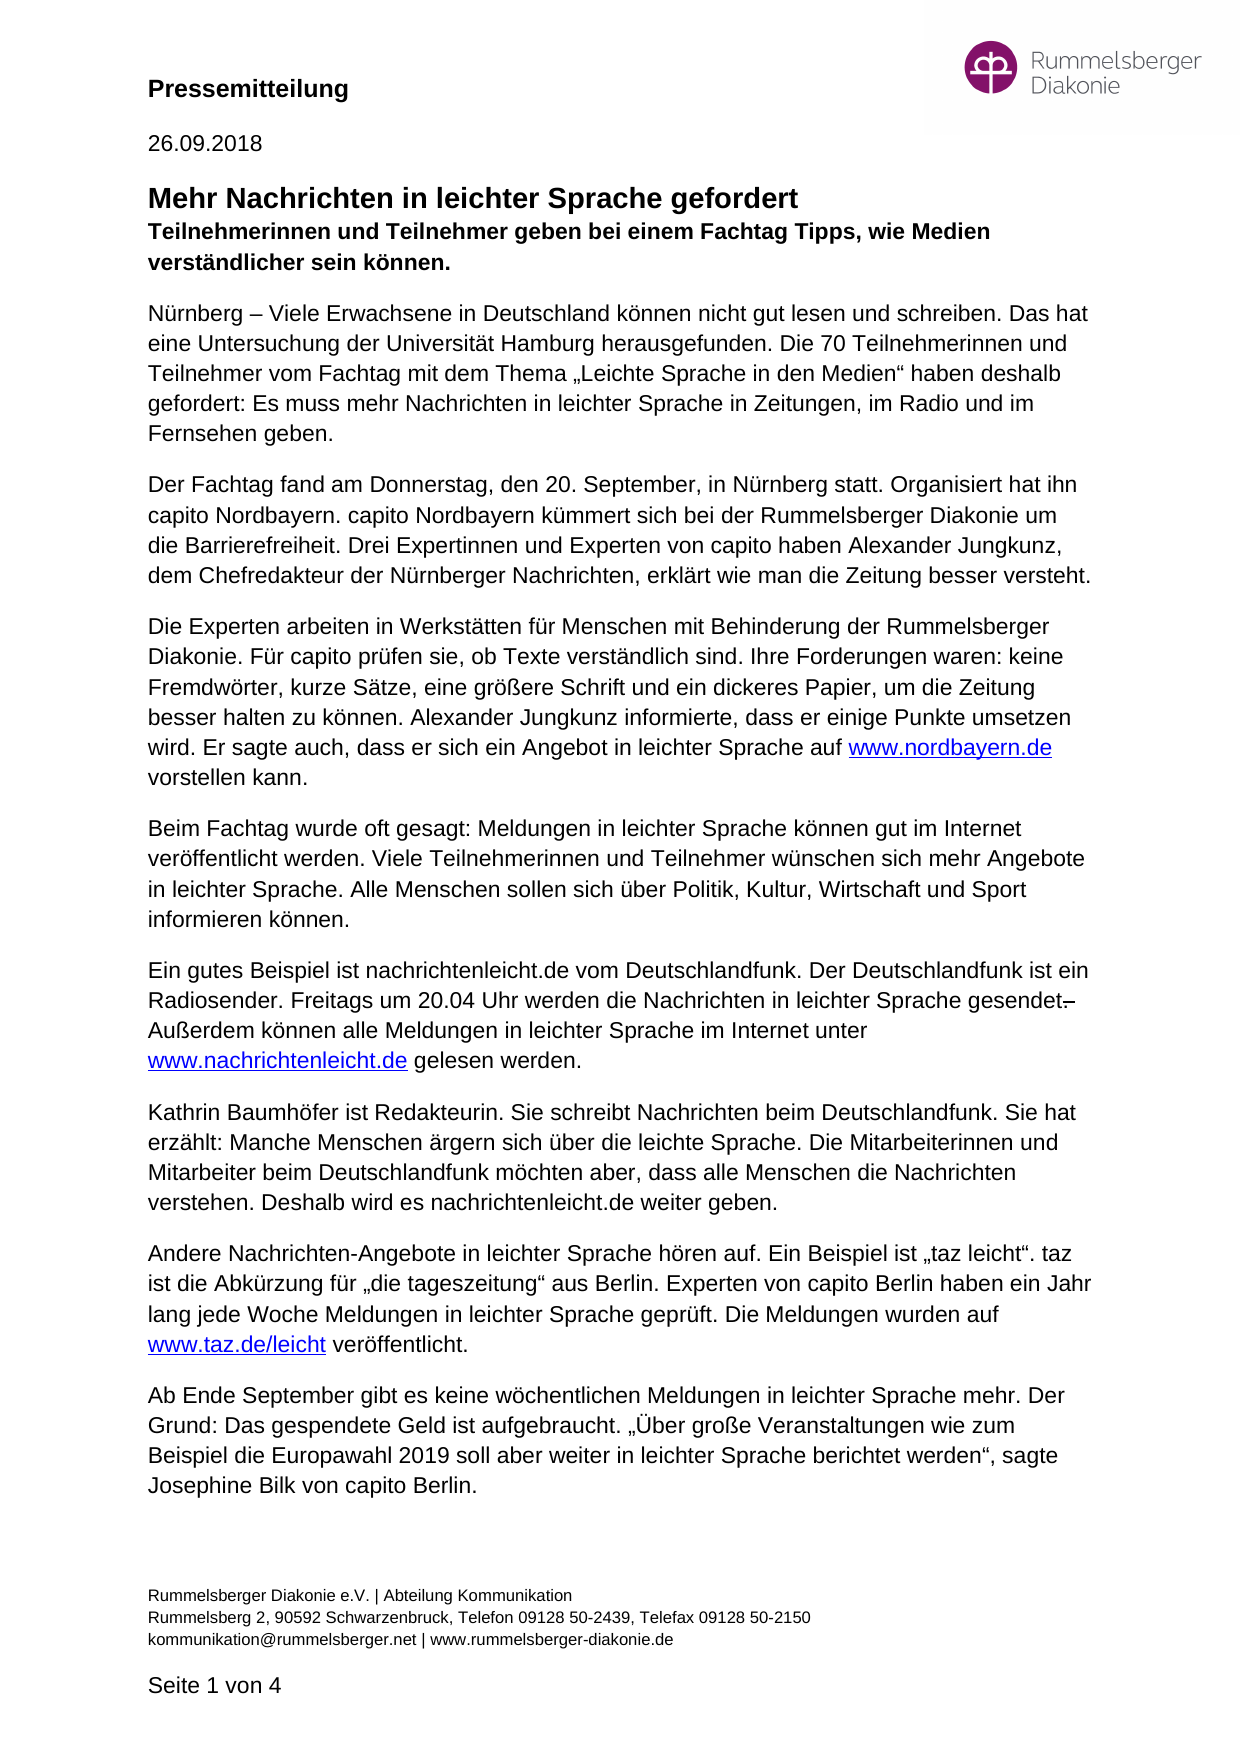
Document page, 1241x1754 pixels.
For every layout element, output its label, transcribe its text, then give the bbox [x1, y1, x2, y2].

text Mehr Nachrichten in leichter Sprache gefordert Teilnehmerinnen und Teilnehmer geben bei einem Fachtag Tipps, wie Medien verständlicher sein können. [148, 181, 1093, 275]
text Die Experten arbeiten in Werkstätten für Menschen mit Behinderung der Rummelsberger Diakonie. Für capito prüfen sie, ob Texte verständlich sind. Ihre Forderungen waren: keine Fremdwörter, kurze Sätze, eine größere Schrift und ein dickeres Papier, um die Zeitung besser halten zu können. Alexander Jungkunz informierte, dass er einige Punkte umsetzen wird. Er sagte auch, dass er sich ein Angebot in leichter Sprache auf www.nordbayern.de vorstellen kann. [148, 613, 1093, 791]
text Ein gutes Beispiel ist nachrichtenleicht.de vom Deutschlandfunk. Der Deutschlandfunk ist ein Radiosender. Freitags um 20.04 Uhr werden die Nachrichten in leichter Sprache gesendet. Außerdem können alle Meldungen in leichter Sprache im Internet unter www.nachrichtenleicht.de gelesen werden. [148, 957, 1093, 1074]
text 26.09.2018 [148, 130, 1093, 156]
text Nürnberg – Viele Erwachsene in Deutschland können nicht gut lesen und schreiben. Das hat eine Untersuchung der Universität Hamburg herausgefunden. Die 70 Teilnehmerinnen und Teilnehmer vom Fachtag mit dem Thema „Leichte Sprache in den Medien“ haben deshalb gefordert: Es muss mehr Nachrichten in leichter Sprache in Zeitungen, im Radio und im Fernsehen geben. [148, 299, 1093, 447]
text Beim Fachtag wurde oft gesagt: Meldungen in leichter Sprache können gut im Internet veröffentlicht werden. Viele Teilnehmerinnen und Teilnehmer wünschen sich mehr Angebote in leichter Sprache. Alle Menschen sollen sich über Politik, Kultur, Wirtschaft und Sport informieren können. [148, 815, 1093, 932]
text Ab Ende September gibt es keine wöchentlichen Meldungen in leichter Sprache mehr. Der Grund: Das gespendete Geld ist aufgebraucht. „Über große Veranstaltungen wie zum Beispiel die Europawahl 2019 soll aber weiter in leichter Sprache berichtet werden“, sagte Josephine Bilk von capito Berlin. [148, 1382, 1093, 1499]
text Andere Nachrichten-Angebote in leichter Sprache hören auf. Ein Beispiel ist „taz leicht“. taz ist die Abkürzung für „die tageszeitung“ aus Berlin. Experten von capito Berlin haben ein Jahr lang jede Woche Meldungen in leichter Sprache geprüft. Die Meldungen wurden auf www.taz.de/leicht veröffentlicht. [148, 1240, 1093, 1357]
text Kathrin Baumhöfer ist Redakteurin. Sie schreibt Nachrichten beim Deutschlandfunk. Sie hat erzählt: Manche Menschen ärgern sich über die leichte Sprache. Die Mitarbeiterinnen und Mitarbeiter beim Deutschlandfunk möchten aber, dass alle Menschen die Nachrichten verstehen. Deshalb wird es nachrichtenleicht.de weiter geben. [148, 1098, 1093, 1216]
picture [923, 0, 1241, 135]
text Der Fachtag fand am Donnerstag, den 20. September, in Nürnberg statt. Organisiert hat ihn capito Nordbayern. capito Nordbayern kümmert sich bei der Rummelsberger Diakonie um die Barrierefreiheit. Drei Expertinnen und Experten von capito haben Alexander Jungkunz, dem Chefredakteur der Nürnberger Nachrichten, erklärt wie man die Zeitung besser versteht. [148, 471, 1093, 588]
